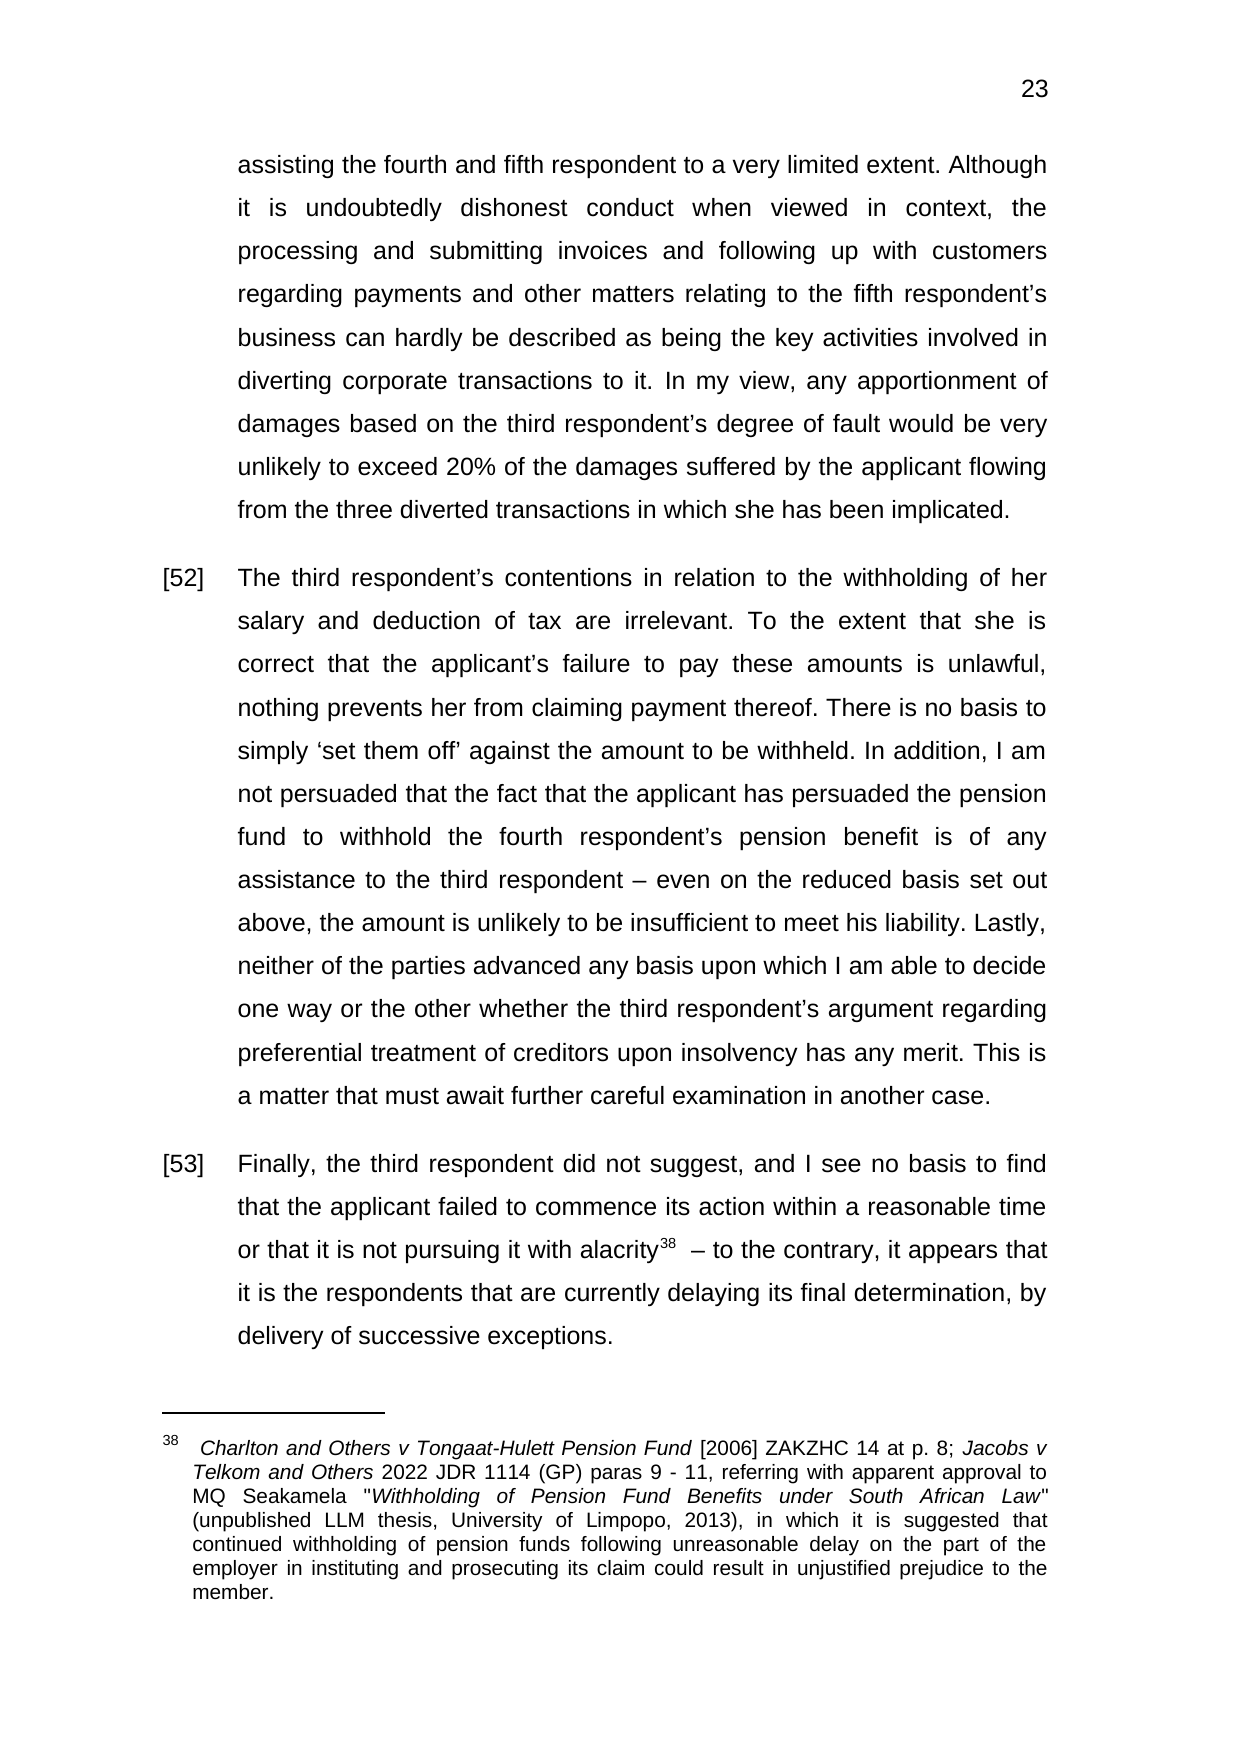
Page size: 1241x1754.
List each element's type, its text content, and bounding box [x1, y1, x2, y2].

list [53] Finally, the third respondent did not suggest, and I see no basis to find that the applicant failed to commence its action within a reasonable time or that it is not pursuing it with alacrity – to the contrary, it appears that it is the respondents that are currently delaying its final determination, by delivery of successive exceptions. [162, 1149, 1048, 1350]
list [52] The third respondent’s contentions in relation to the withholding of her salary and deduction of tax are irrelevant. To the extent that she is correct that the applicant’s failure to pay these amounts is unlawful, nothing prevents her from claiming payment thereof. There is no basis to simply ‘set them off’ against the amount to be withheld. In addition, I am not persuaded that the fact that the applicant has persuaded the pension fund to withhold the fourth respondent’s pension benefit is of any assistance to the third respondent – even on the reduced basis set out above, the amount is unlikely to be insufficient to meet his liability. Lastly, neither of the parties advanced any basis upon which I am able to decide one way or the other whether the third respondent’s argument regarding preferential treatment of creditors upon insolvency has any merit. This is a matter that must await further careful examination in another case. [162, 563, 1048, 1109]
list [162, 150, 1048, 524]
